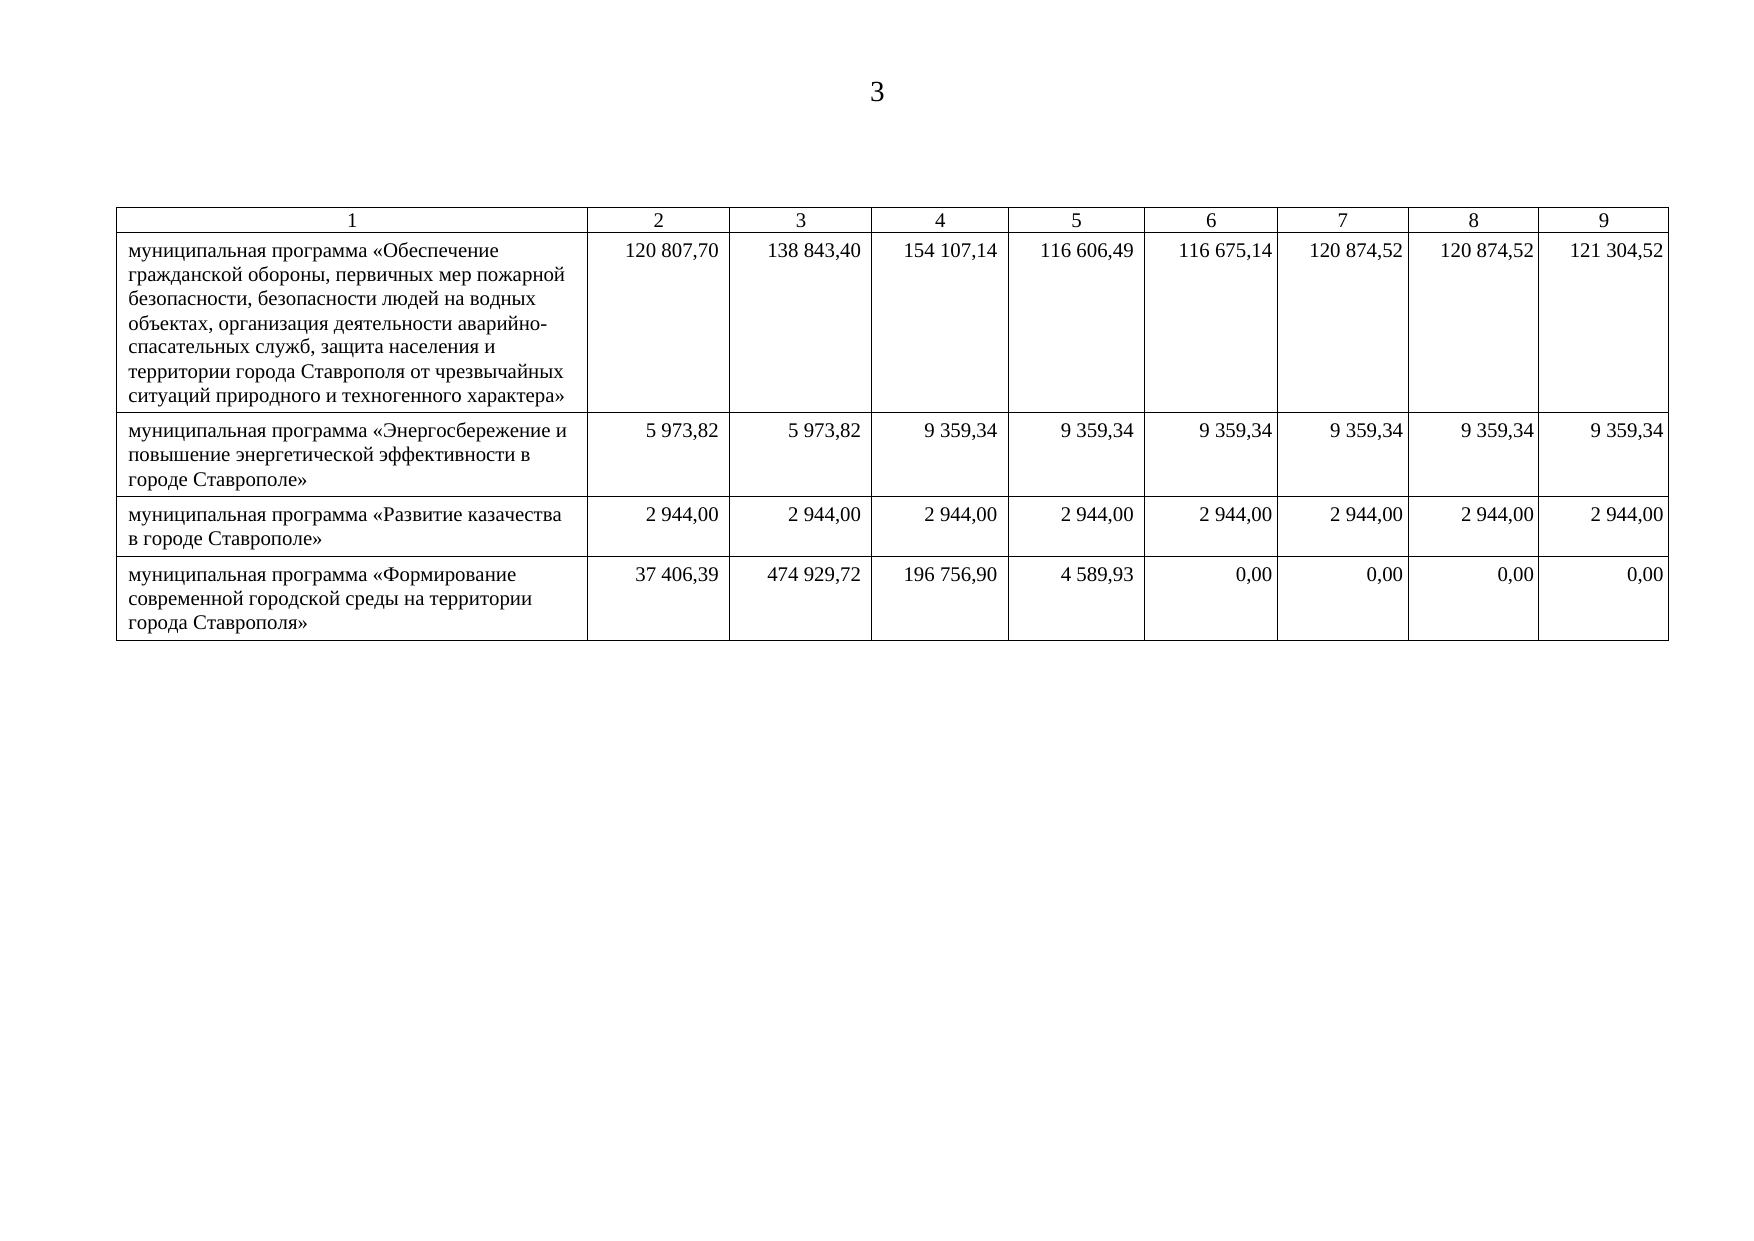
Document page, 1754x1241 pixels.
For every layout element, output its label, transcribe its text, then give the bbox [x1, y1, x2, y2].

table_cell 154 107,14 [872, 233, 1008, 412]
table_cell 5 973,82 [588, 413, 729, 496]
table_header 2 [588, 208, 729, 232]
table_cell 2 944,00 [1145, 497, 1277, 556]
table_cell 9 359,34 [1539, 413, 1668, 496]
table_cell муниципальная программа «Обеспечение гражданской обороны, первичных мер пожарной безопасности, безопасности людей на водных объектах, организация деятельности аварийно-спасательных служб, защита населения и территории города Ставрополя от чрезвычайных ситуаций природного и техногенного характера» [117, 233, 587, 412]
table_cell 120 874,52 [1409, 233, 1538, 412]
table_cell 116 606,49 [1009, 233, 1144, 412]
table_cell 9 359,34 [1145, 413, 1277, 496]
table_cell 9 359,34 [1409, 413, 1538, 496]
table_cell 9 359,34 [872, 413, 1008, 496]
table_header 4 [872, 208, 1008, 232]
table_cell 2 944,00 [730, 497, 871, 556]
table_cell 2 944,00 [1278, 497, 1408, 556]
table_cell 0,00 [1145, 557, 1277, 639]
table_header 6 [1145, 208, 1277, 232]
table_header 3 [730, 208, 871, 232]
table_header 1 [117, 208, 587, 232]
table_cell 116 675,14 [1145, 233, 1277, 412]
table_cell 9 359,34 [1009, 413, 1144, 496]
table_cell 2 944,00 [1539, 497, 1668, 556]
table_cell 474 929,72 [730, 557, 871, 639]
table_cell 9 359,34 [1278, 413, 1408, 496]
table_cell муниципальная программа «Формирование современной городской среды на территории города Ставрополя» [117, 557, 587, 639]
table_cell 0,00 [1409, 557, 1538, 639]
table_cell 0,00 [1539, 557, 1668, 639]
table_cell 120 874,52 [1278, 233, 1408, 412]
table_cell 37 406,39 [588, 557, 729, 639]
table_cell муниципальная программа «Развитие казачества в городе Ставрополе» [117, 497, 587, 556]
table_cell муниципальная программа «Энергосбережение и повышение энергетической эффективности в городе Ставрополе» [117, 413, 587, 496]
table_cell 2 944,00 [1409, 497, 1538, 556]
table_cell 196 756,90 [872, 557, 1008, 639]
table_cell 2 944,00 [872, 497, 1008, 556]
table_cell 2 944,00 [1009, 497, 1144, 556]
table_cell 120 807,70 [588, 233, 729, 412]
table_cell 5 973,82 [730, 413, 871, 496]
table_header 9 [1539, 208, 1668, 232]
table_cell 121 304,52 [1539, 233, 1668, 412]
table_cell 138 843,40 [730, 233, 871, 412]
table_header 5 [1009, 208, 1144, 232]
table_cell 4 589,93 [1009, 557, 1144, 639]
table_header 7 [1278, 208, 1408, 232]
table_header 8 [1409, 208, 1538, 232]
table_cell 2 944,00 [588, 497, 729, 556]
table_cell 0,00 [1278, 557, 1408, 639]
